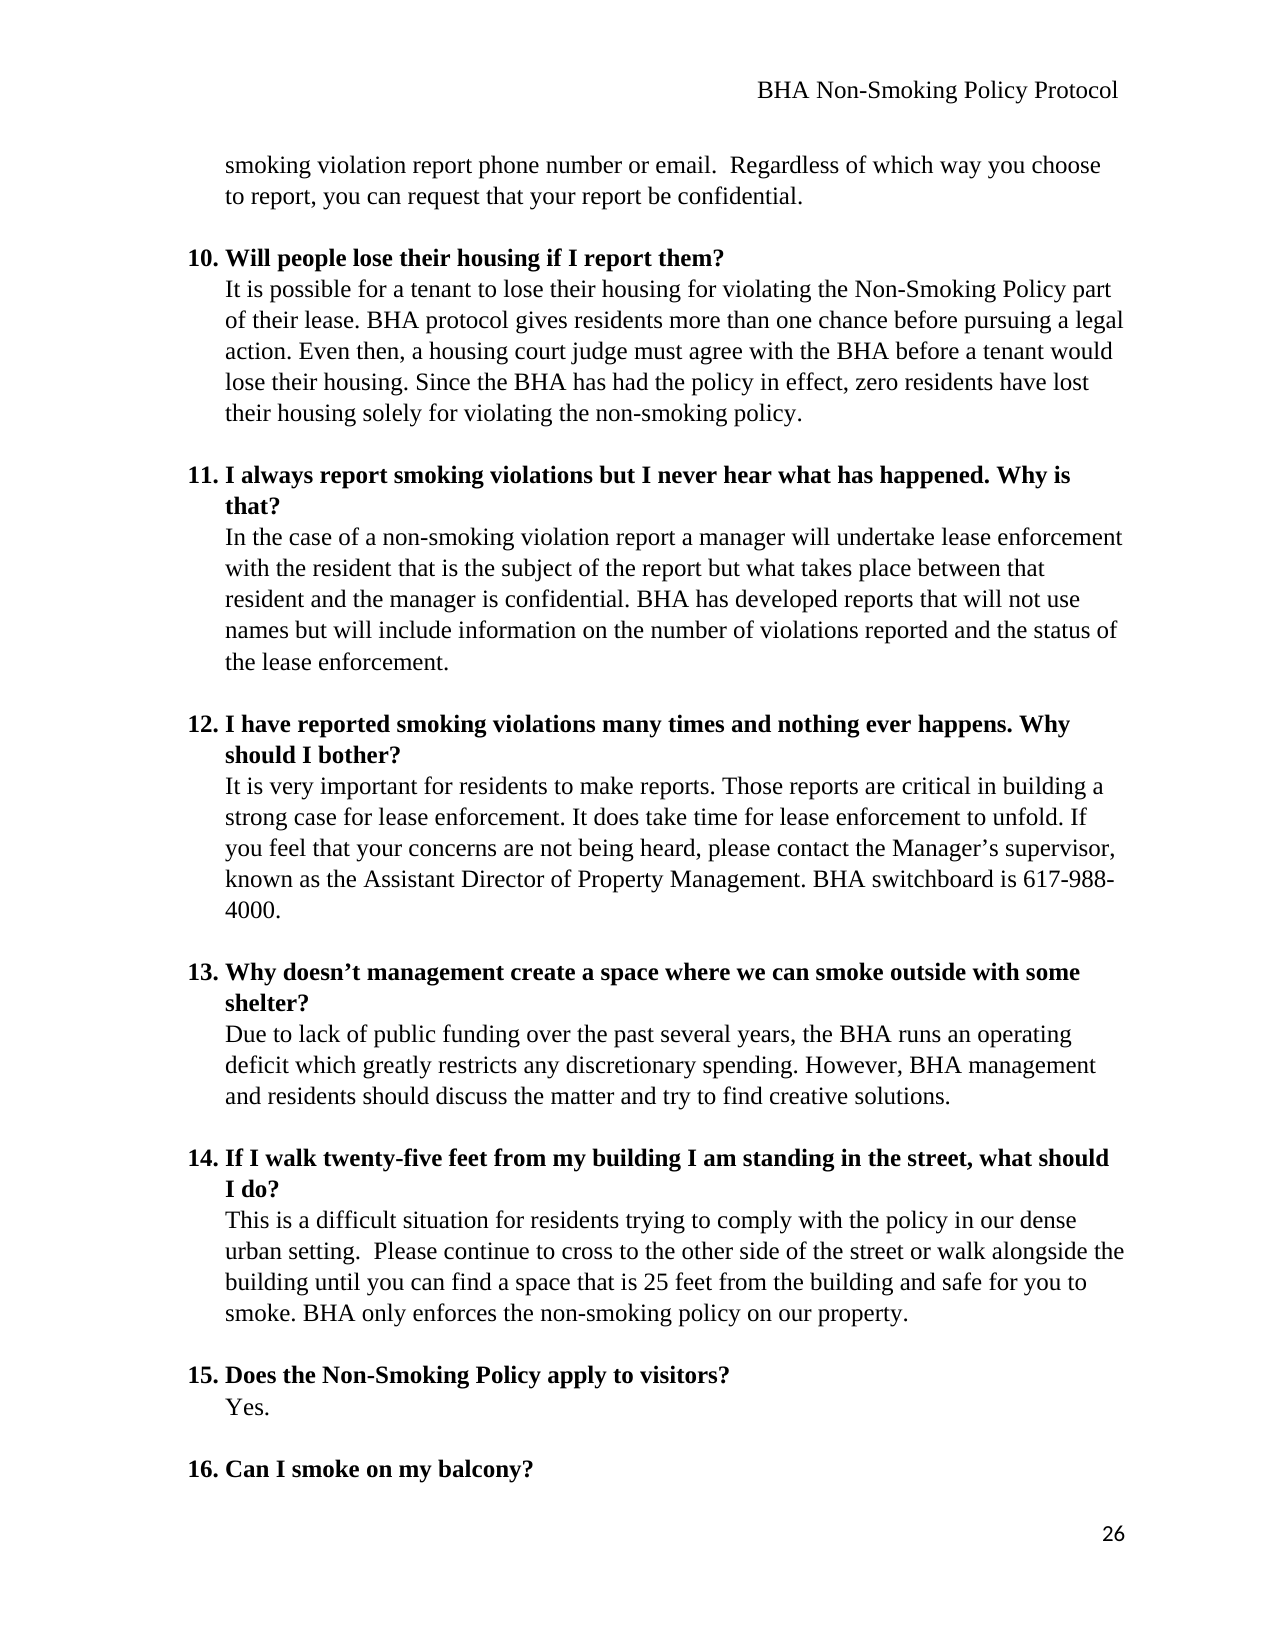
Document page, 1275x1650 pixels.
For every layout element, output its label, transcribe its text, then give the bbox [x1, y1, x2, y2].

list Why doesn’t management create a space where we can smoke outside with some shelter? [187, 957, 1125, 1017]
text This is a difficult situation for residents trying to comply with the policy in our dense urban setting. Please continue to cross to the other side of the street or walk alongside the building until you can find a space that is 25 feet from the building and safe for you to smoke. BHA only enforces the non-smoking policy on our property. [225, 1205, 1125, 1327]
text It is very important for residents to make reports. Those reports are critical in building a strong case for lease enforcement. It does take time for lease enforcement to unfold. If you feel that your concerns are not being heard, please contact the Manager’s supervisor, known as the Assistant Director of Property Management. BHA switchboard is 617-988-4000. [225, 771, 1125, 924]
list Does the Non-Smoking Policy apply to visitors? [187, 1361, 1125, 1389]
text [225, 150, 1125, 210]
text Due to lack of public funding over the past several years, the BHA runs an operating deficit which greatly restricts any discretionary spending. However, BHA management and residents should discuss the matter and try to find creative solutions. [225, 1019, 1125, 1110]
list Will people lose their housing if I report them? [187, 243, 1125, 272]
list Can I smoke on my balcony? [187, 1454, 1125, 1482]
text In the case of a non-smoking violation report a manager will undertake lease enforcement with the resident that is the subject of the report but what takes place between that resident and the manager is confidential. BHA has developed reports that will not use names but will include information on the number of violations reported and the status of the lease enforcement. [225, 522, 1125, 675]
text Yes. [178, 1392, 1125, 1420]
list It is possible for a tenant to lose their housing for violating the Non-Smoking Policy part of their lease. BHA protocol gives residents more than one chance before pursuing a legal action. Even then, a housing court judge must agree with the BHA before a tenant would lose their housing. Since the BHA has had the policy in effect, zero residents have lost their housing solely for violating the non-smoking policy. [225, 274, 1125, 427]
list I always report smoking violations but I never hear what has happened. Why is that? [187, 460, 1125, 520]
list If I walk twenty-five feet from my building I am standing in the street, what should I do? [187, 1143, 1125, 1203]
list I have reported smoking violations many times and nothing ever happens. Why should I bother? [187, 709, 1125, 768]
